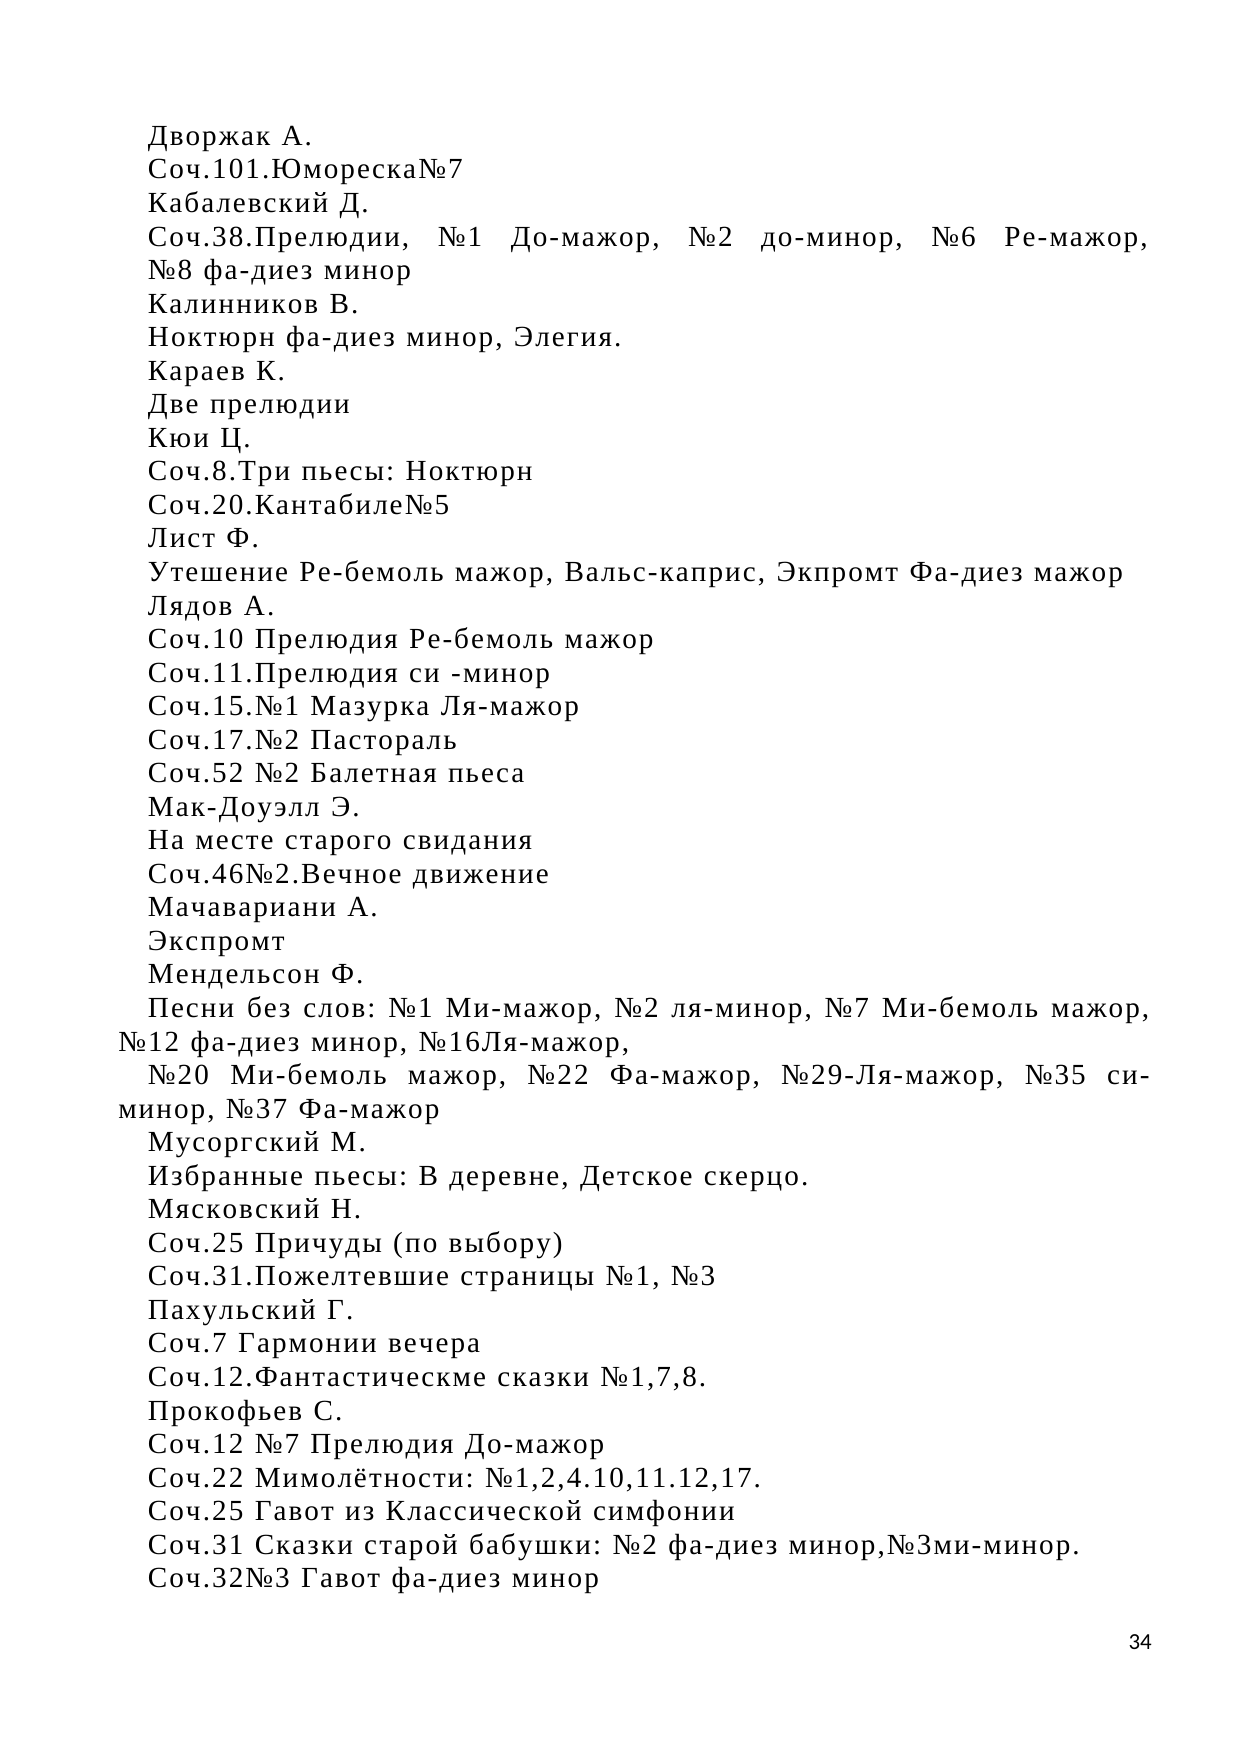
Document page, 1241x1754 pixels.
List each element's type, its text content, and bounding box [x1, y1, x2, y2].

text Соч.31.Пожелтевшие страницы №1, №3 [118, 1258, 1152, 1292]
text Соч.11.Прелюдия си -минор [118, 655, 1152, 688]
text Пахульский Г. [118, 1292, 1152, 1326]
text Соч.25 Причуды (по выбору) [118, 1225, 1152, 1258]
text Соч.20.Кантабиле№5 [118, 487, 1152, 521]
text Лядов А. [118, 588, 1152, 621]
text Дворжак А. [118, 118, 1152, 152]
text На месте старого свидания [118, 822, 1152, 856]
text Прокофьев С. [118, 1393, 1152, 1426]
text Мачавариани А. [118, 889, 1152, 923]
text Соч.12 №7 Прелюдия До-мажор [118, 1426, 1152, 1460]
text Соч.46№2.Вечное движение [118, 856, 1152, 889]
text Мусоргский М. [118, 1124, 1152, 1158]
text Соч.32№3 Гавот фа-диез минор [118, 1560, 1152, 1594]
text Соч.10 Прелюдия Ре-бемоль мажор [118, 621, 1152, 655]
text Соч.12.Фантастическме сказки №1,7,8. [118, 1359, 1152, 1393]
text Избранные пьесы: В деревне, Детское скерцо. [118, 1158, 1152, 1191]
text Соч.22 Мимолётности: №1,2,4.10,11.12,17. [118, 1460, 1152, 1493]
text Утешение Ре-бемоль мажор, Вальс-каприс, Экпромт Фа-диез мажор [118, 554, 1152, 588]
text Две прелюдии [118, 386, 1152, 420]
text Соч.15.№1 Мазурка Ля-мажор [118, 688, 1152, 722]
text Калинников В. [118, 286, 1152, 319]
text Экспромт [118, 923, 1152, 957]
text Лист Ф. [118, 521, 1152, 554]
text Песни без слов: №1 Ми-мажор, №2 ля-минор, №7 Ми-бемоль мажор, №12 фа-диез минор, №16Ля-мажор, [118, 990, 1152, 1057]
text Мак-Доуэлл Э. [118, 789, 1152, 822]
text Соч.52 №2 Балетная пьеса [118, 755, 1152, 789]
text Соч.7 Гармонии вечера [118, 1326, 1152, 1359]
text Соч.101.Юмореска№7 [118, 152, 1152, 185]
text Кабалевский Д. [118, 185, 1152, 219]
text Соч.8.Три пьесы: Ноктюрн [118, 453, 1152, 487]
text Кюи Ц. [118, 420, 1152, 453]
text Караев К. [118, 353, 1152, 386]
text Соч.31 Сказки старой бабушки: №2 фа-диез минор,№3ми-минор. [118, 1527, 1152, 1560]
text Мясковский Н. [118, 1191, 1152, 1225]
text Соч.25 Гавот из Классической симфонии [118, 1493, 1152, 1527]
text Соч.17.№2 Пастораль [118, 722, 1152, 755]
text Мендельсон Ф. [118, 957, 1152, 990]
text №20 Ми-бемоль мажор, №22 Фа-мажор, №29-Ля-мажор, №35 си-минор, №37 Фа-мажор [118, 1057, 1152, 1124]
text Ноктюрн фа-диез минор, Элегия. [118, 319, 1152, 353]
text Соч.38.Прелюдии, №1 До-мажор, №2 до-минор, №6 Ре-мажор, №8 фа-диез минор [148, 219, 1152, 286]
